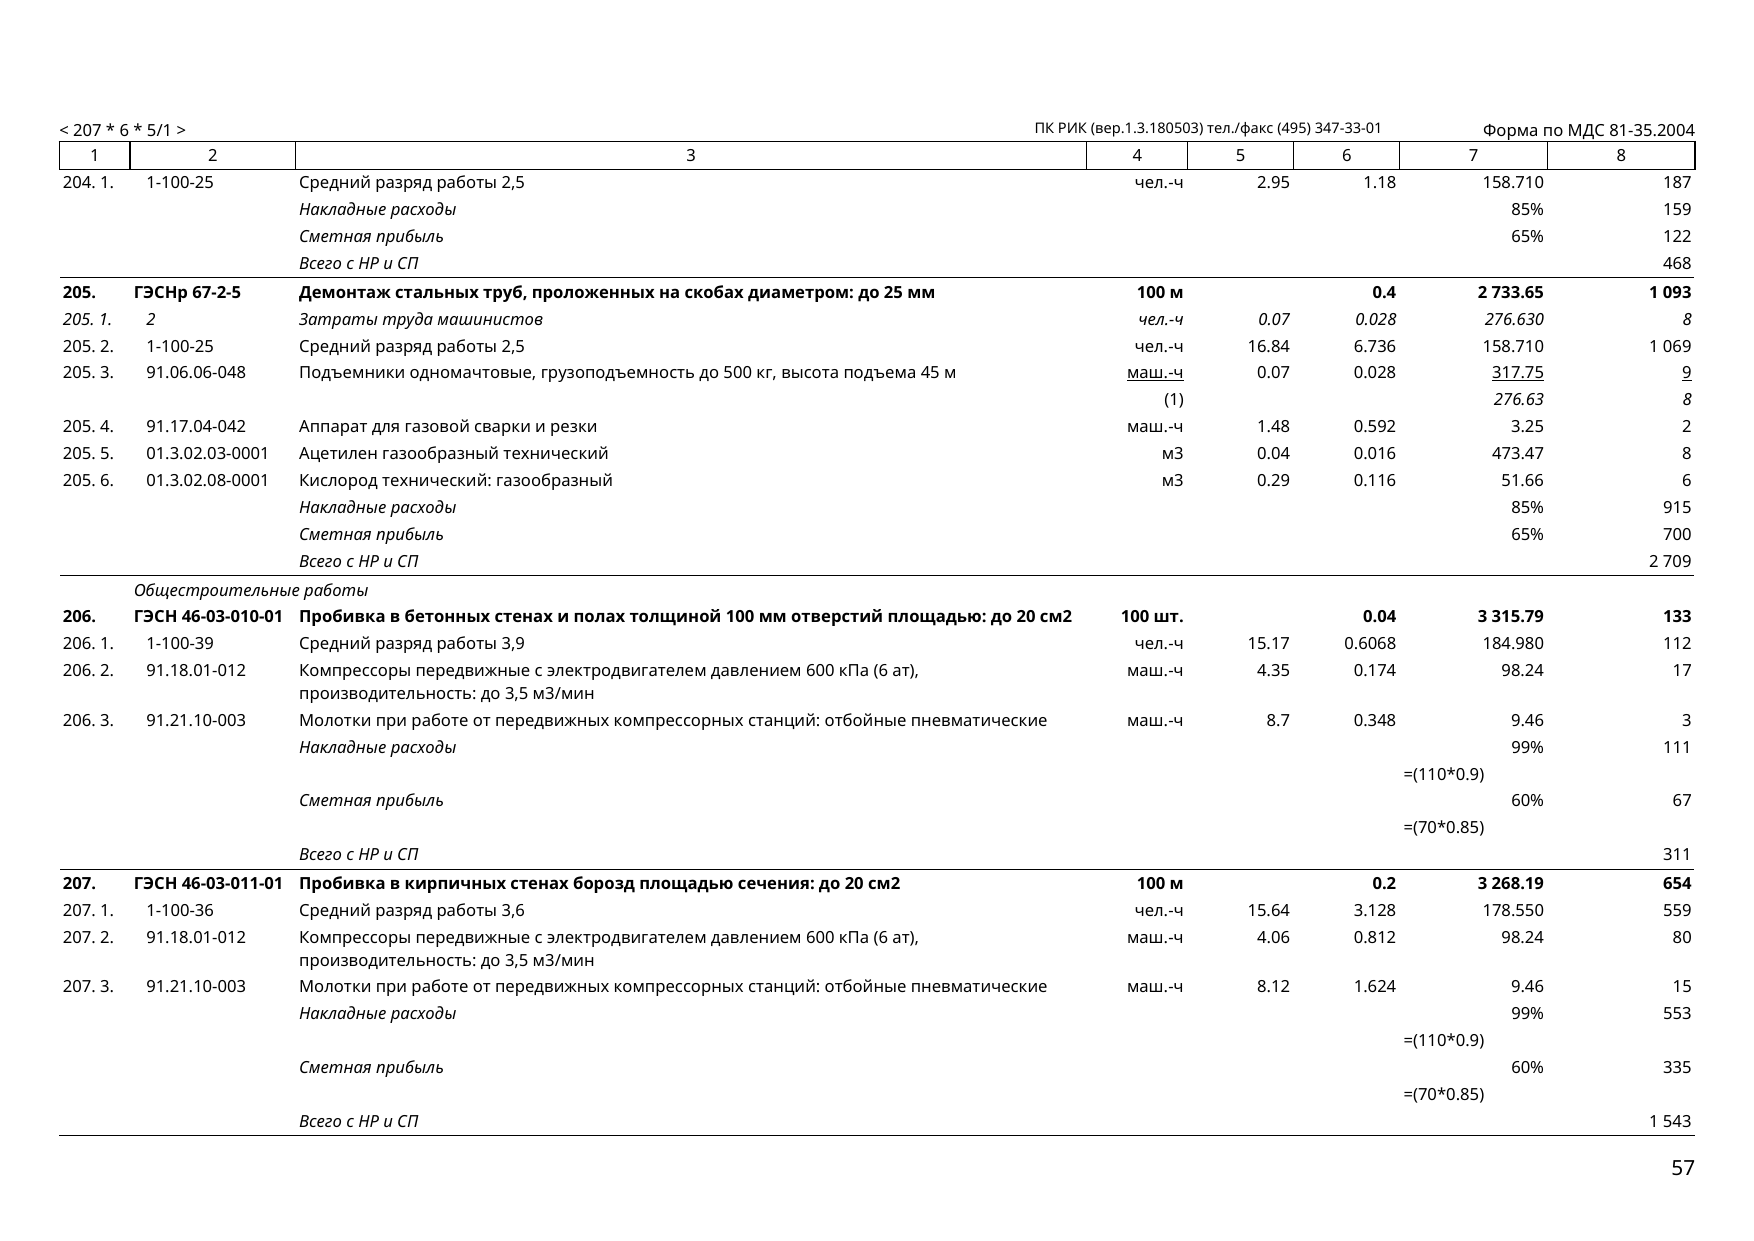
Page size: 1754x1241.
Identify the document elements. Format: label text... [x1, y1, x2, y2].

table_header 1 [60, 142, 129, 169]
table_header 3 [296, 142, 1086, 169]
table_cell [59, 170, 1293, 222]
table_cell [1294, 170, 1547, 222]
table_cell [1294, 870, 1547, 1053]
table_header 5 [1188, 142, 1293, 169]
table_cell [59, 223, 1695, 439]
table_header 6 [1294, 142, 1399, 169]
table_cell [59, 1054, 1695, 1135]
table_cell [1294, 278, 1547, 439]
table_header 2 [131, 142, 295, 169]
table_header 7 [1400, 142, 1547, 169]
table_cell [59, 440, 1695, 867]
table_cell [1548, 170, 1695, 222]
table_header 4 [1087, 142, 1187, 169]
table_header 8 [1548, 142, 1694, 169]
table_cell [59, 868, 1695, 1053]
